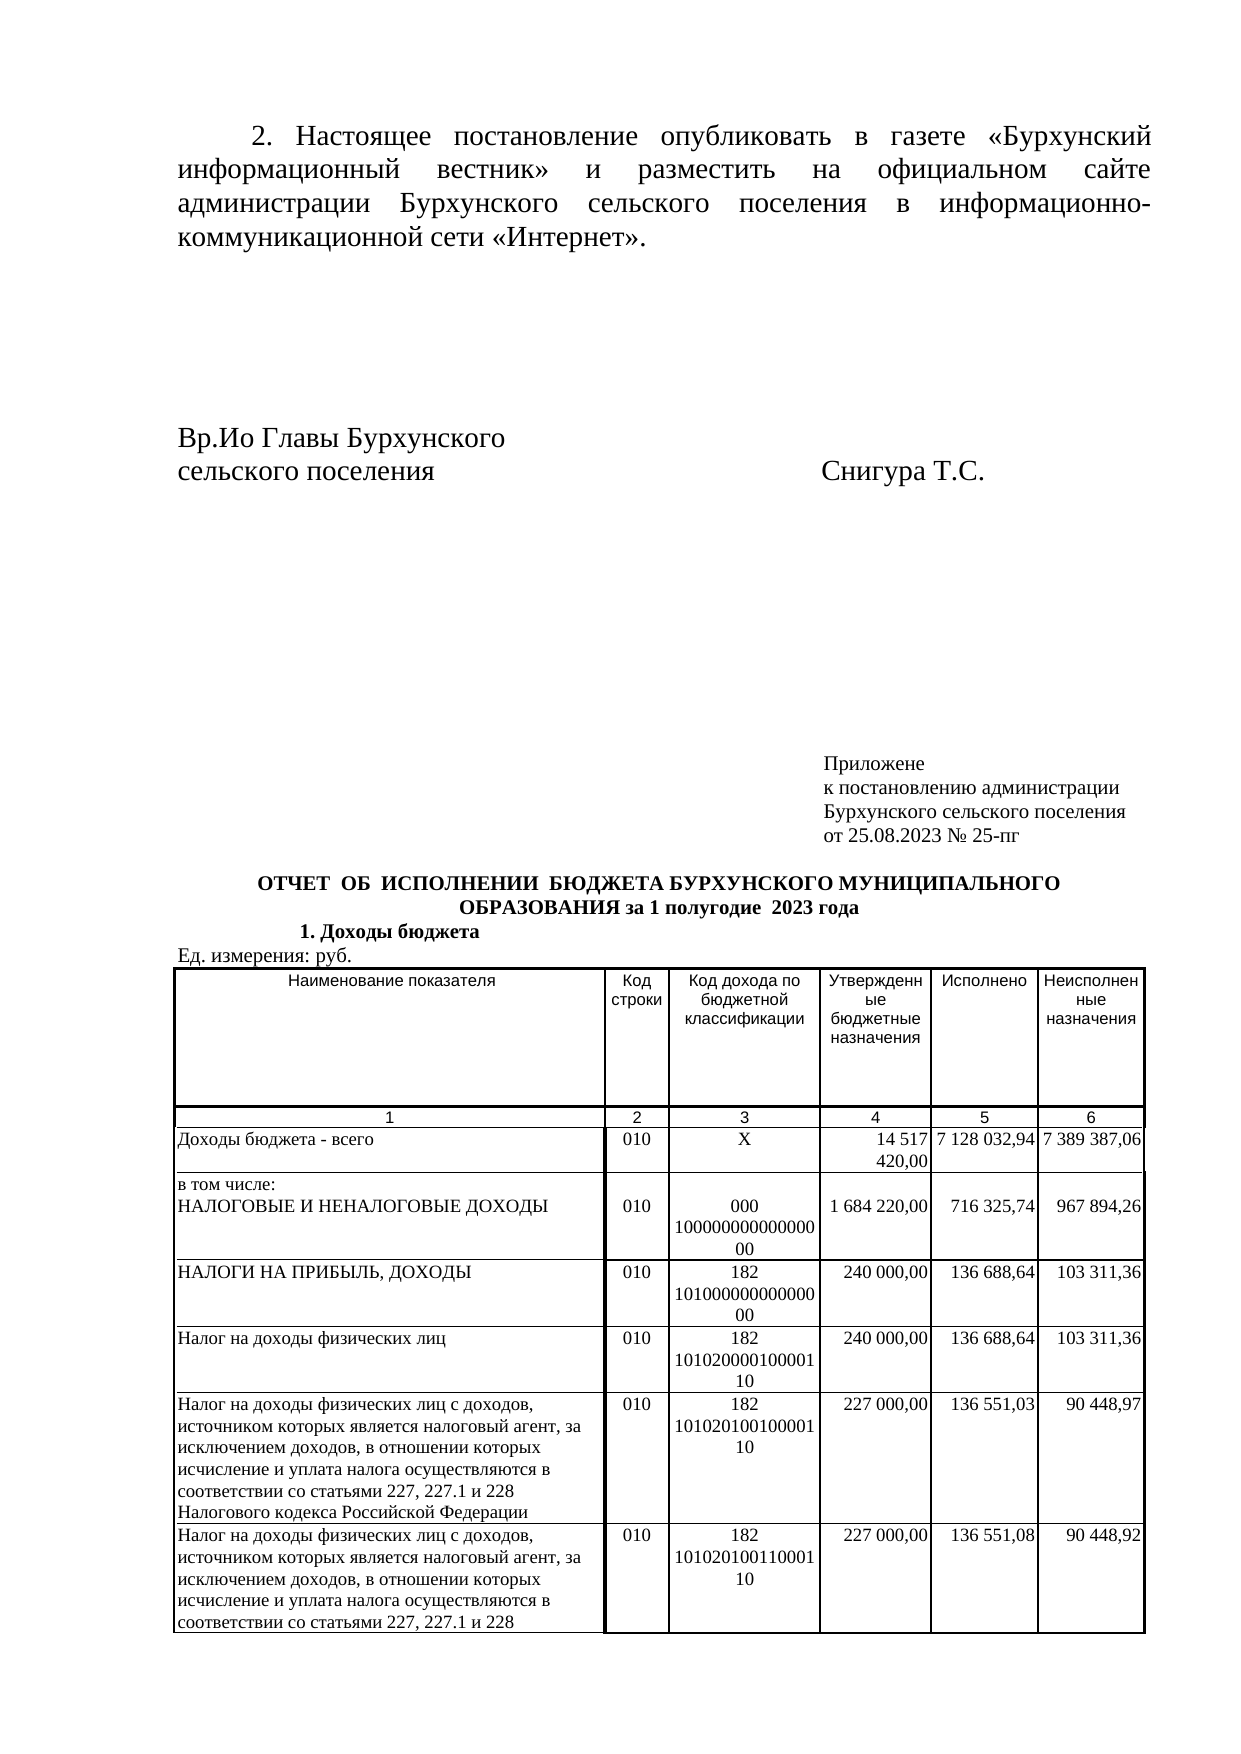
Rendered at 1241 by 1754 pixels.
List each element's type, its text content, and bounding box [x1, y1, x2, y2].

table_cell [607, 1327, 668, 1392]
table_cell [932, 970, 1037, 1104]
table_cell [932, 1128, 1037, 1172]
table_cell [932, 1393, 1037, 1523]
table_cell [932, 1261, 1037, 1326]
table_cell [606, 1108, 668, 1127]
text Вр.Ио Главы Бурхунского [177, 420, 1152, 453]
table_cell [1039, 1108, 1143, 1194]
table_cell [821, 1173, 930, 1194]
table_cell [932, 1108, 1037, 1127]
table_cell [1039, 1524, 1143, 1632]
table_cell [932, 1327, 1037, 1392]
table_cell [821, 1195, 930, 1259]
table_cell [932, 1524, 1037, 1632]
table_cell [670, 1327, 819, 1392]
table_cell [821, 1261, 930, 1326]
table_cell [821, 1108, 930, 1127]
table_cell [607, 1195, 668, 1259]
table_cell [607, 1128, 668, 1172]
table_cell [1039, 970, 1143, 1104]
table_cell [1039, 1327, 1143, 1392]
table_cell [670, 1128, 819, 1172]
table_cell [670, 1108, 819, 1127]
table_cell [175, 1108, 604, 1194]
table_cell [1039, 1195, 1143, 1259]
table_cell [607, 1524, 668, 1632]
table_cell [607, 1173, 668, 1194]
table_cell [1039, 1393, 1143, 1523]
list Настоящее постановление опубликовать в газете «Бурхунский информационный вестник» и разместить на официальном сайте администрации Бурхунского сельского поселения в информационно-коммуникационной сети «Интернет». [177, 118, 1152, 252]
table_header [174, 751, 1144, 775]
text сельского поселения Снигура Т.С. [177, 453, 1152, 487]
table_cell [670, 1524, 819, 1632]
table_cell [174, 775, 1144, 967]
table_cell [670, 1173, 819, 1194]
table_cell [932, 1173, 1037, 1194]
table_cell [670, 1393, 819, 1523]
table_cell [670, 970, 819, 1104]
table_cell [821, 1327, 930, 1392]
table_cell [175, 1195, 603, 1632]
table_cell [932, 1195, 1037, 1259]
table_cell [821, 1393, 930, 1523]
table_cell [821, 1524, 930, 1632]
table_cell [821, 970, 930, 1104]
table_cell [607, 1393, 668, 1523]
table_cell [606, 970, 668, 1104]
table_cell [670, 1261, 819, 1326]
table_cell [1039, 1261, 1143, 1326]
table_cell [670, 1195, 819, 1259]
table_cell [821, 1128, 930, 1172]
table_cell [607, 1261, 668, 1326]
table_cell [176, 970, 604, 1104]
